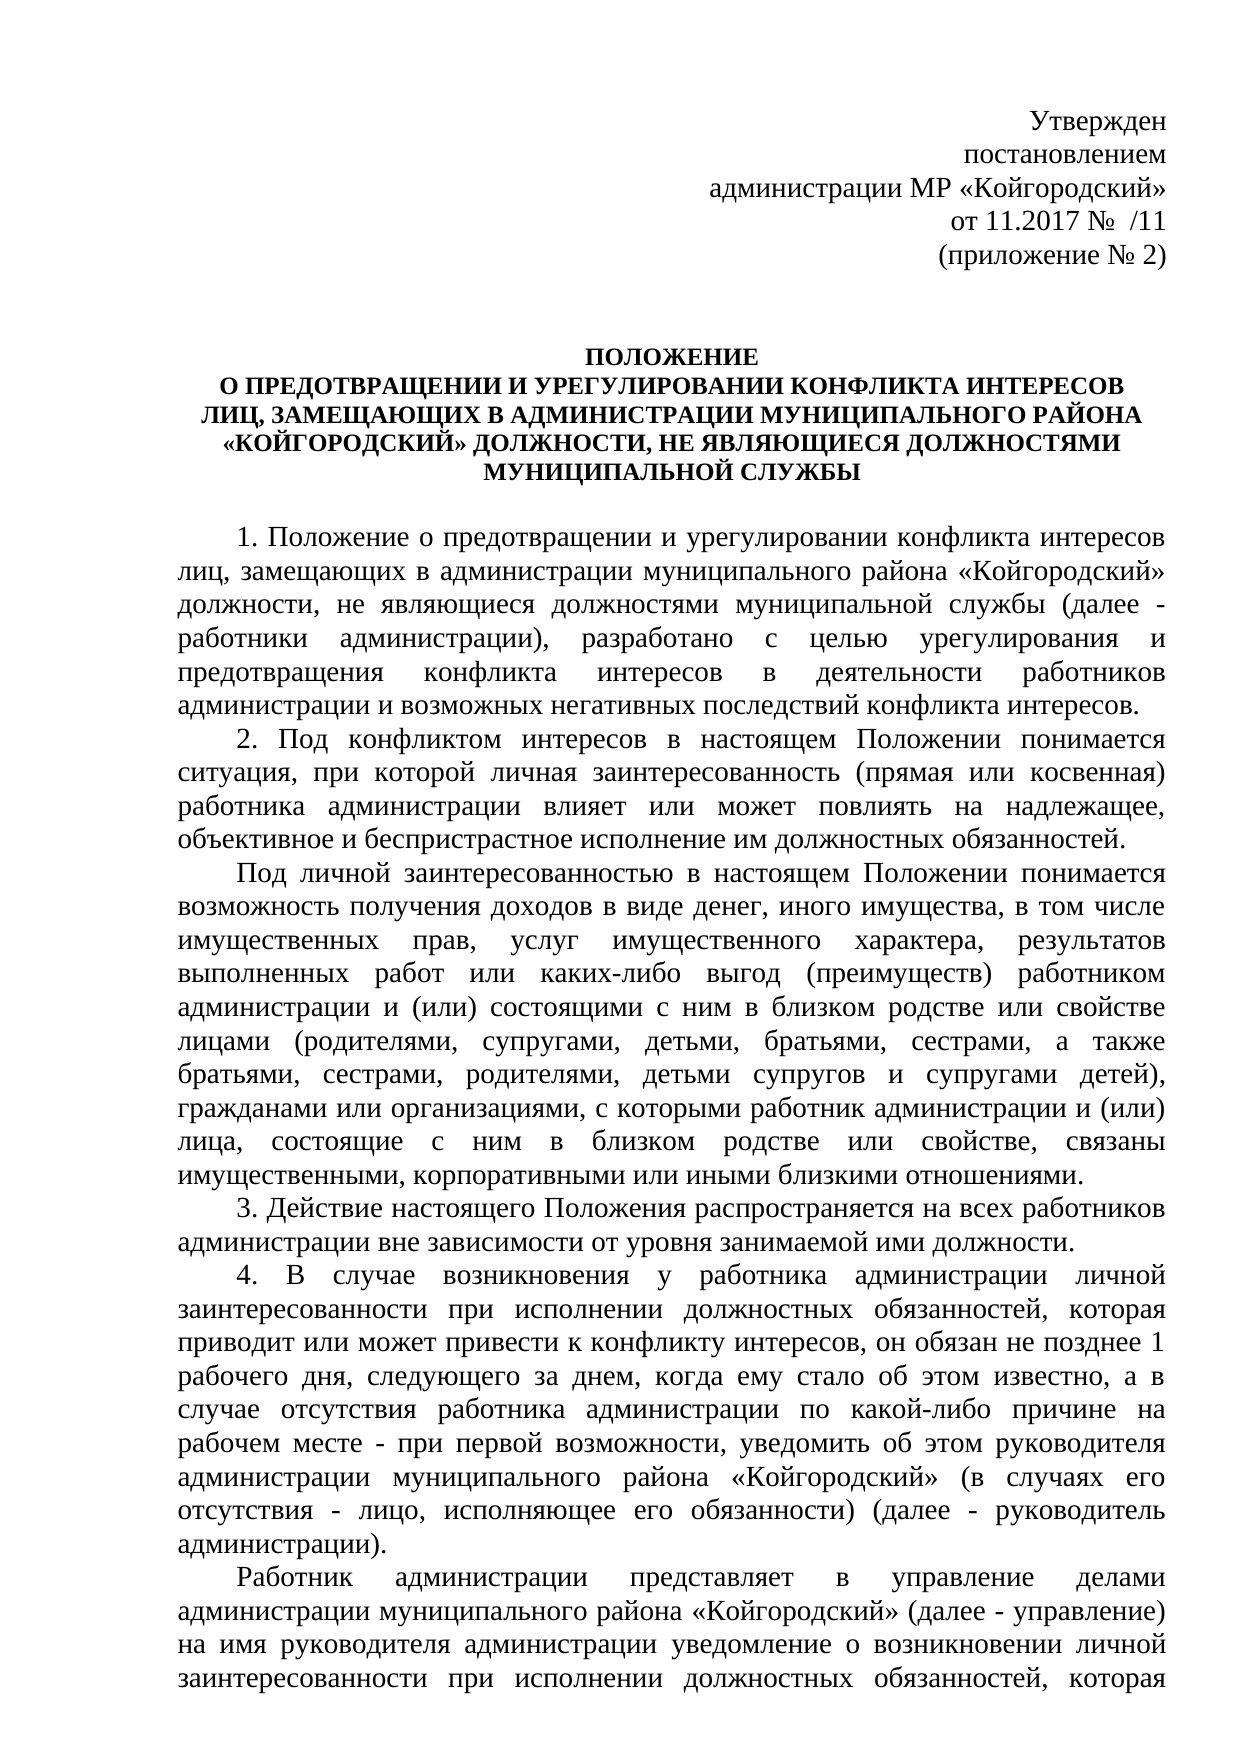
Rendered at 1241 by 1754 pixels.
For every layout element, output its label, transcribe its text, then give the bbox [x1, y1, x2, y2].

text от 11.2017 № /11 [177, 203, 1167, 237]
text Утвержден [177, 103, 1167, 136]
title ПОЛОЖЕНИЕ [177, 342, 1167, 371]
text 3. Действие настоящего Положения распространяется на всех работников администрации вне зависимости от уровня занимаемой ими должности. [177, 1190, 1167, 1257]
text постановлением [177, 136, 1167, 170]
text Под личной заинтересованностью в настоящем Положении понимается возможность получения доходов в виде денег, иного имущества, в том числе имущественных прав, услуг имущественного характера, результатов выполненных работ или каких-либо выгод (преимуществ) работником администрации и (или) состоящими с ним в близком родстве или свойстве лицами (родителями, супругами, детьми, братьями, сестрами, а также братьями, сестрами, родителями, детьми супругов и супругами детей), гражданами или организациями, с которыми работник администрации и (или) лица, состоящие с ним в близком родстве или свойстве, связаны имущественными, корпоративными или иными близкими отношениями. [177, 855, 1167, 1190]
title ЛИЦ, ЗАМЕЩАЮЩИХ В АДМИНИСТРАЦИИ МУНИЦИПАЛЬНОГО РАЙОНА «КОЙГОРОДСКИЙ» ДОЛЖНОСТИ, НЕ ЯВЛЯЮЩИЕСЯ ДОЛЖНОСТЯМИ МУНИЦИПАЛЬНОЙ СЛУЖБЫ [177, 400, 1167, 486]
text администрации МР «Койгородский» [177, 170, 1167, 203]
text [177, 1559, 1167, 1693]
text (приложение № 2) [177, 237, 1167, 270]
title О ПРЕДОТВРАЩЕНИИ И УРЕГУЛИРОВАНИИ КОНФЛИКТА ИНТЕРЕСОВ [177, 371, 1167, 400]
text 4. В случае возникновения у работника администрации личной заинтересованности при исполнении должностных обязанностей, которая приводит или может привести к конфликту интересов, он обязан не позднее 1 рабочего дня, следующего за днем, когда ему стало об этом известно, а в случае отсутствия работника администрации по какой-либо причине на рабочем месте - при первой возможности, уведомить об этом руководителя администрации муниципального района «Койгородский» (в случаях его отсутствия - лицо, исполняющее его обязанности) (далее - руководитель администрации). [177, 1257, 1167, 1559]
text 2. Под конфликтом интересов в настоящем Положении понимается ситуация, при которой личная заинтересованность (прямая или косвенная) работника администрации влияет или может повлиять на надлежащее, объективное и беспристрастное исполнение им должностных обязанностей. [177, 721, 1167, 855]
text 1. Положение о предотвращении и урегулировании конфликта интересов лиц, замещающих в администрации муниципального района «Койгородский» должности, не являющиеся должностями муниципальной службы (далее - работники администрации), разработано с целью урегулирования и предотвращения конфликта интересов в деятельности работников администрации и возможных негативных последствий конфликта интересов. [177, 519, 1167, 721]
